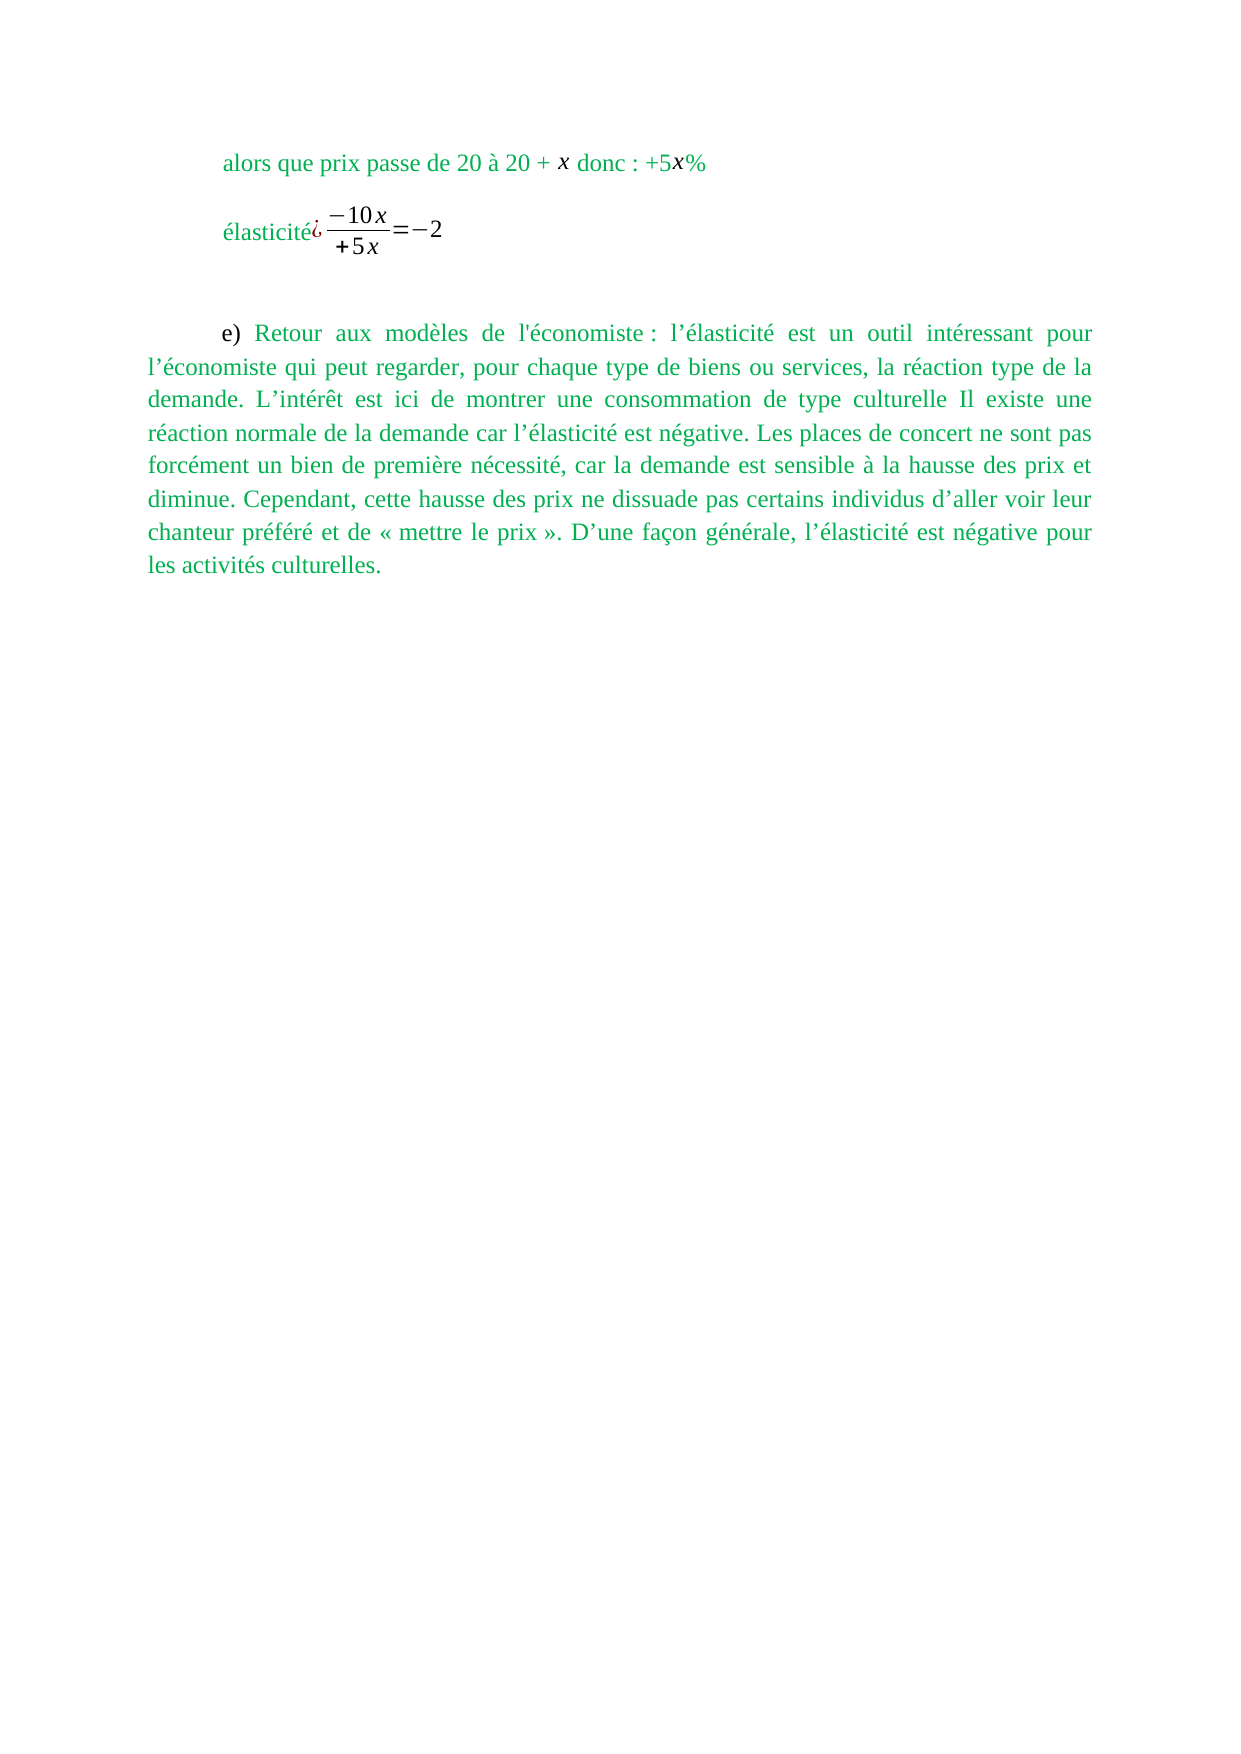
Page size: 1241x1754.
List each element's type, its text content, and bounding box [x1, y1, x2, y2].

text alors que prix passe de 20 à 20 + donc : +5% [223, 148, 1093, 176]
text e) Retour aux modèles de l'économiste : l’élasticité est un outil intéressant pour l’économiste qui peut regarder, pour chaque type de biens ou services, la réaction type de la demande. L’intérêt est ici de montrer une consommation de type culturelle Il existe une réaction normale de la demande car l’élasticité est négative. Les places de concert ne sont pas forcément un bien de première nécessité, car la demande est sensible à la hausse des prix et diminue. Cependant, cette hausse des prix ne dissuade pas certains individus d’aller voir leur chanteur préféré et de « mettre le prix ». D’une façon générale, l’élasticité est négative pour les activités culturelles. [148, 318, 1093, 578]
text élasticité [223, 201, 1093, 260]
